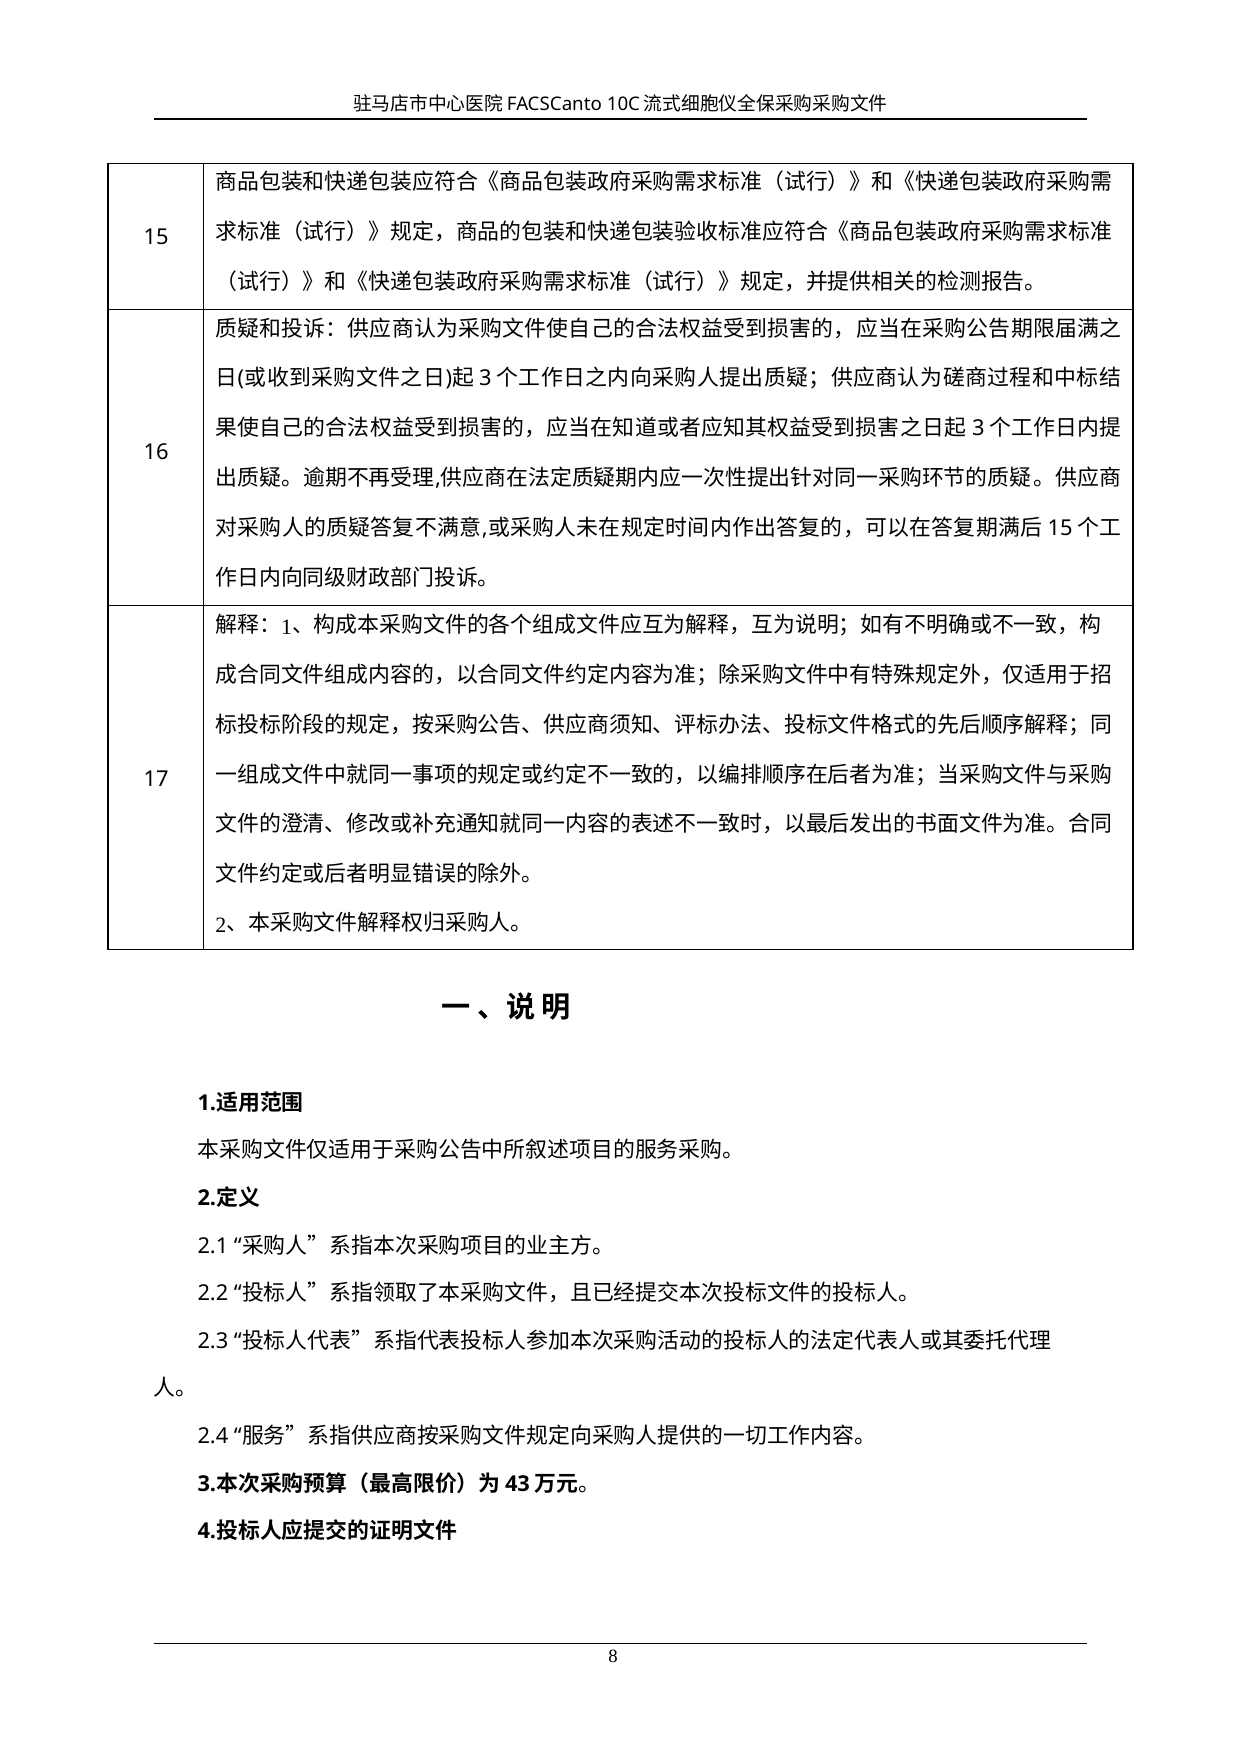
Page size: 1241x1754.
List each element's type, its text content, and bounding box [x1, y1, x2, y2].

text 1.适用范围 [153, 1085, 1087, 1117]
table_cell 质疑和投诉：供应商认为采购文件使自己的合法权益受到损害的，应当在采购公告期限届满之日(或收到采购文件之日)起3个工作日之内向采购人提出质疑；供应商认为磋商过程和中标结果使自己的合法权益受到损害的，应当在知道或者应知其权益受到损害之日起3个工作日内提出质疑。逾期不再受理,供应商在法定质疑期内应一次性提出针对同一采购环节的质疑。供应商对采购人的质疑答复不满意,或采购人未在规定时间内作出答复的，可以在答复期满后15个工作日内向同级财政部门投诉。 [204, 310, 1132, 604]
text 本采购文件仅适用于采购公告中所叙述项目的服务采购。 [153, 1132, 1087, 1164]
table_cell 解释：1、构成本采购文件的各个组成文件应互为解释，互为说明；如有不明确或不一致，构成合同文件组成内容的，以合同文件约定内容为准；除采购文件中有特殊规定外，仅适用于招标投标阶段的规定，按采购公告、供应商须知、评标办法、投标文件格式的先后顺序解释；同一组成文件中就同一事项的规定或约定不一致的，以编排顺序在后者为准；当采购文件与采购文件的澄清、修改或补充通知就同一内容的表述不一致时，以最后发出的书面文件为准。合同文件约定或后者明显错误的除外。 2、本采购文件解释权归采购人。 [204, 606, 1132, 949]
table_cell 15 [109, 164, 203, 309]
text 一 、说 明 [153, 984, 1087, 1026]
table_cell 17 [109, 606, 203, 949]
text 2.1 “采购人”系指本次采购项目的业主方。 [153, 1228, 1087, 1259]
text 2.4 “服务”系指供应商按采购文件规定向采购人提供的一切工作内容。 [153, 1418, 1087, 1450]
table_cell 商品包装和快递包装应符合《商品包装政府采购需求标准（试行）》和《快递包装政府采购需求标准（试行）》规定，商品的包装和快递包装验收标准应符合《商品包装政府采购需求标准（试行）》和《快递包装政府采购需求标准（试行）》规定，并提供相关的检测报告。 [204, 164, 1132, 309]
table_cell 16 [109, 310, 203, 604]
text 3.本次采购预算（最高限价）为43万元。 [153, 1466, 1087, 1497]
text 2.定义 [153, 1180, 1087, 1212]
text 4.投标人应提交的证明文件 [153, 1513, 1087, 1545]
text 2.3 “投标人代表”系指代表投标人参加本次采购活动的投标人的法定代表人或其委托代理人。 [153, 1323, 1087, 1402]
text 2.2 “投标人”系指领取了本采购文件，且已经提交本次投标文件的投标人。 [153, 1275, 1087, 1307]
